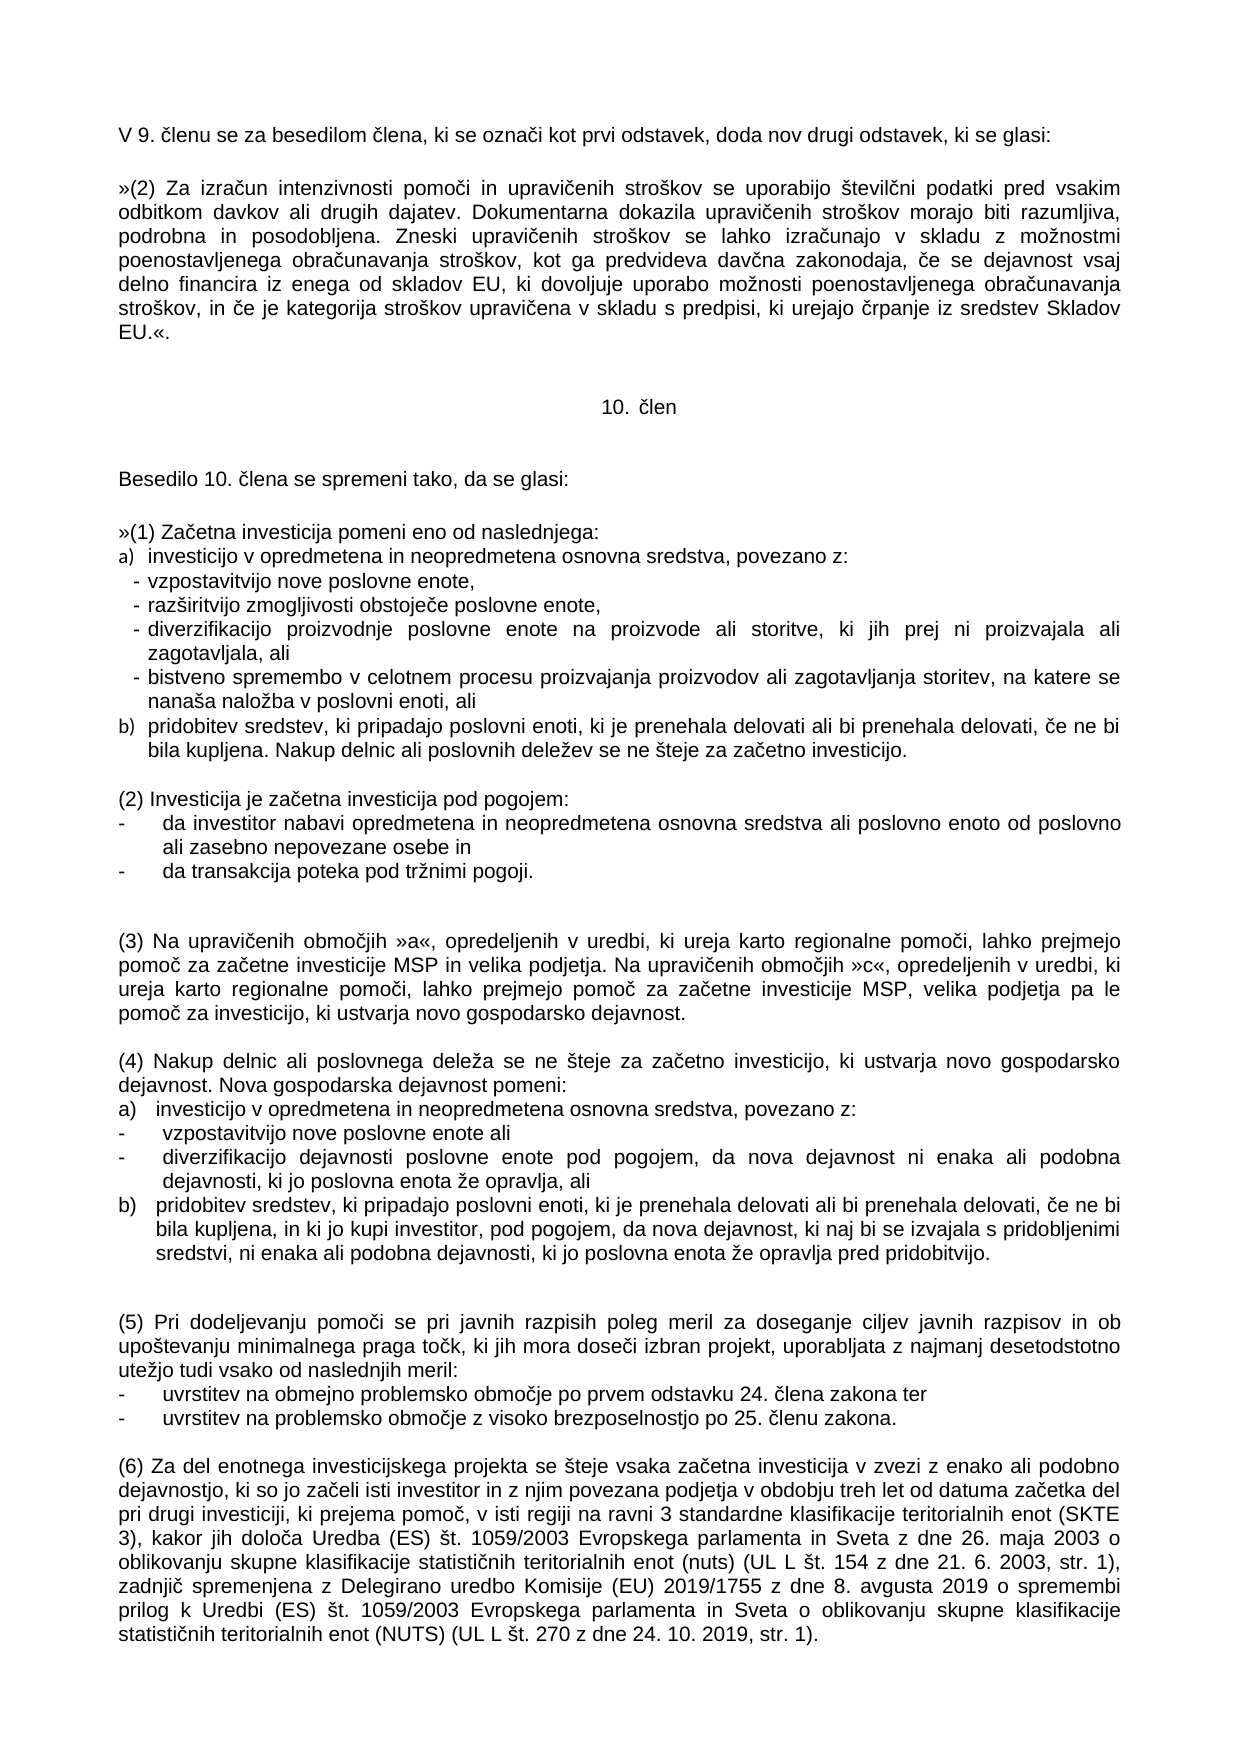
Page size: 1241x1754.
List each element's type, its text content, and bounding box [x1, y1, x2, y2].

list vzpostavitvijo nove poslovne enote, [133, 569, 1122, 593]
list diverzifikacijo proizvodnje poslovne enote na proizvode ali storitve, ki jih prej ni proizvajala ali zagotavljala, ali [133, 617, 1122, 665]
text »(1) Začetna investicija pomeni eno od naslednjega: [118, 520, 1122, 544]
list investicijo v opredmetena in neopredmetena osnovna sredstva, povezano z: [118, 544, 1122, 569]
text »(2) Za izračun intenzivnosti pomoči in upravičenih stroškov se uporabijo številčni podatki pred vsakim odbitkom davkov ali drugih dajatev. Dokumentarna dokazila upravičenih stroškov morajo biti razumljiva, podrobna in posodobljena. Zneski upravičenih stroškov se lahko izračunajo v skladu z možnostmi poenostavljenega obračunavanja stroškov, kot ga predvideva davčna zakonodaja, če se dejavnost vsaj delno financira iz enega od skladov EU, ki dovoljuje uporabo možnosti poenostavljenega obračunavanja stroškov, in če je kategorija stroškov upravičena v skladu s predpisi, ki urejajo črpanje iz sredstev Skladov EU.«. [118, 176, 1122, 343]
list investicijo v opredmetena in neopredmetena osnovna sredstva, povezano z: [118, 1097, 1122, 1121]
text (4) Nakup delnic ali poslovnega deleža se ne šteje za začetno investicijo, ki ustvarja novo gospodarsko dejavnost. Nova gospodarska dejavnost pomeni: [118, 1049, 1122, 1097]
text (6) Za del enotnega investicijskega projekta se šteje vsaka začetna investicija v zvezi z enako ali podobno dejavnostjo, ki so jo začeli isti investitor in z njim povezana podjetja v obdobju treh let od datuma začetka del pri drugi investiciji, ki prejema pomoč, v isti regiji na ravni 3 standardne klasifikacije teritorialnih enot (SKTE 3), kakor jih določa Uredba (ES) št. 1059/2003 Evropskega parlamenta in Sveta z dne 26. maja 2003 o oblikovanju skupne klasifikacije statističnih teritorialnih enot (nuts) (UL L št. 154 z dne 21. 6. 2003, str. 1), zadnjič spremenjena z Delegirano uredbo Komisije (EU) 2019/1755 z dne 8. avgusta 2019 o spremembi prilog k Uredbi (ES) št. 1059/2003 Evropskega parlamenta in Sveta o oblikovanju skupne klasifikacije statističnih teritorialnih enot (NUTS) (UL L št. 270 z dne 24. 10. 2019, str. 1). [118, 1454, 1122, 1646]
list vzpostavitvijo nove poslovne enote ali [118, 1121, 1122, 1144]
list razširitvijo zmogljivosti obstoječe poslovne enote, [133, 593, 1122, 617]
text (3) Na upravičenih območjih »a«, opredeljenih v uredbi, ki ureja karto regionalne pomoči, lahko prejmejo pomoč za začetne investicije MSP in velika podjetja. Na upravičenih območjih »c«, opredeljenih v uredbi, ki ureja karto regionalne pomoči, lahko prejmejo pomoč za začetne investicije MSP, velika podjetja pa le pomoč za investicijo, ki ustvarja novo gospodarsko dejavnost. [118, 929, 1122, 1025]
text Besedilo 10. člena se spremeni tako, da se glasi: [118, 467, 1122, 491]
list pridobitev sredstev, ki pripadajo poslovni enoti, ki je prenehala delovati ali bi prenehala delovati, če ne bi bila kupljena. Nakup delnic ali poslovnih deležev se ne šteje za začetno investicijo. [118, 713, 1122, 762]
list diverzifikacijo dejavnosti poslovne enote pod pogojem, da nova dejavnost ni enaka ali podobna dejavnosti, ki jo poslovna enota že opravlja, ali [118, 1144, 1122, 1192]
list bistveno spremembo v celotnem procesu proizvajanja proizvodov ali zagotavljanja storitev, na katere se nanaša naložba v poslovni enoti, ali [133, 665, 1122, 713]
list da investitor nabavi opredmetena in neopredmetena osnovna sredstva ali poslovno enoto od poslovno ali zasebno nepovezane osebe in [118, 811, 1122, 859]
text (2) Investicija je začetna investicija pod pogojem: [118, 787, 1122, 811]
list pridobitev sredstev, ki pripadajo poslovni enoti, ki je prenehala delovati ali bi prenehala delovati, če ne bi bila kupljena, in ki jo kupi investitor, pod pogojem, da nova dejavnost, ki naj bi se izvajala s pridobljenimi sredstvi, ni enaka ali podobna dejavnosti, ki jo poslovna enota že opravlja pred pridobitvijo. [118, 1192, 1122, 1264]
list da transakcija poteka pod tržnimi pogoji. [118, 859, 1122, 883]
list člen [156, 392, 1122, 419]
text (5) Pri dodeljevanju pomoči se pri javnih razpisih poleg meril za doseganje ciljev javnih razpisov in ob upoštevanju minimalnega praga točk, ki jih mora doseči izbran projekt, uporabljata z najmanj desetodstotno utežjo tudi vsako od naslednjih meril: [118, 1310, 1122, 1382]
text V 9. členu se za besedilom člena, ki se označi kot prvi odstavek, doda nov drugi odstavek, ki se glasi: [118, 123, 1122, 147]
list uvrstitev na obmejno problemsko območje po prvem odstavku 24. člena zakona ter [118, 1382, 1122, 1406]
list uvrstitev na problemsko območje z visoko brezposelnostjo po 25. členu zakona. [118, 1406, 1122, 1430]
